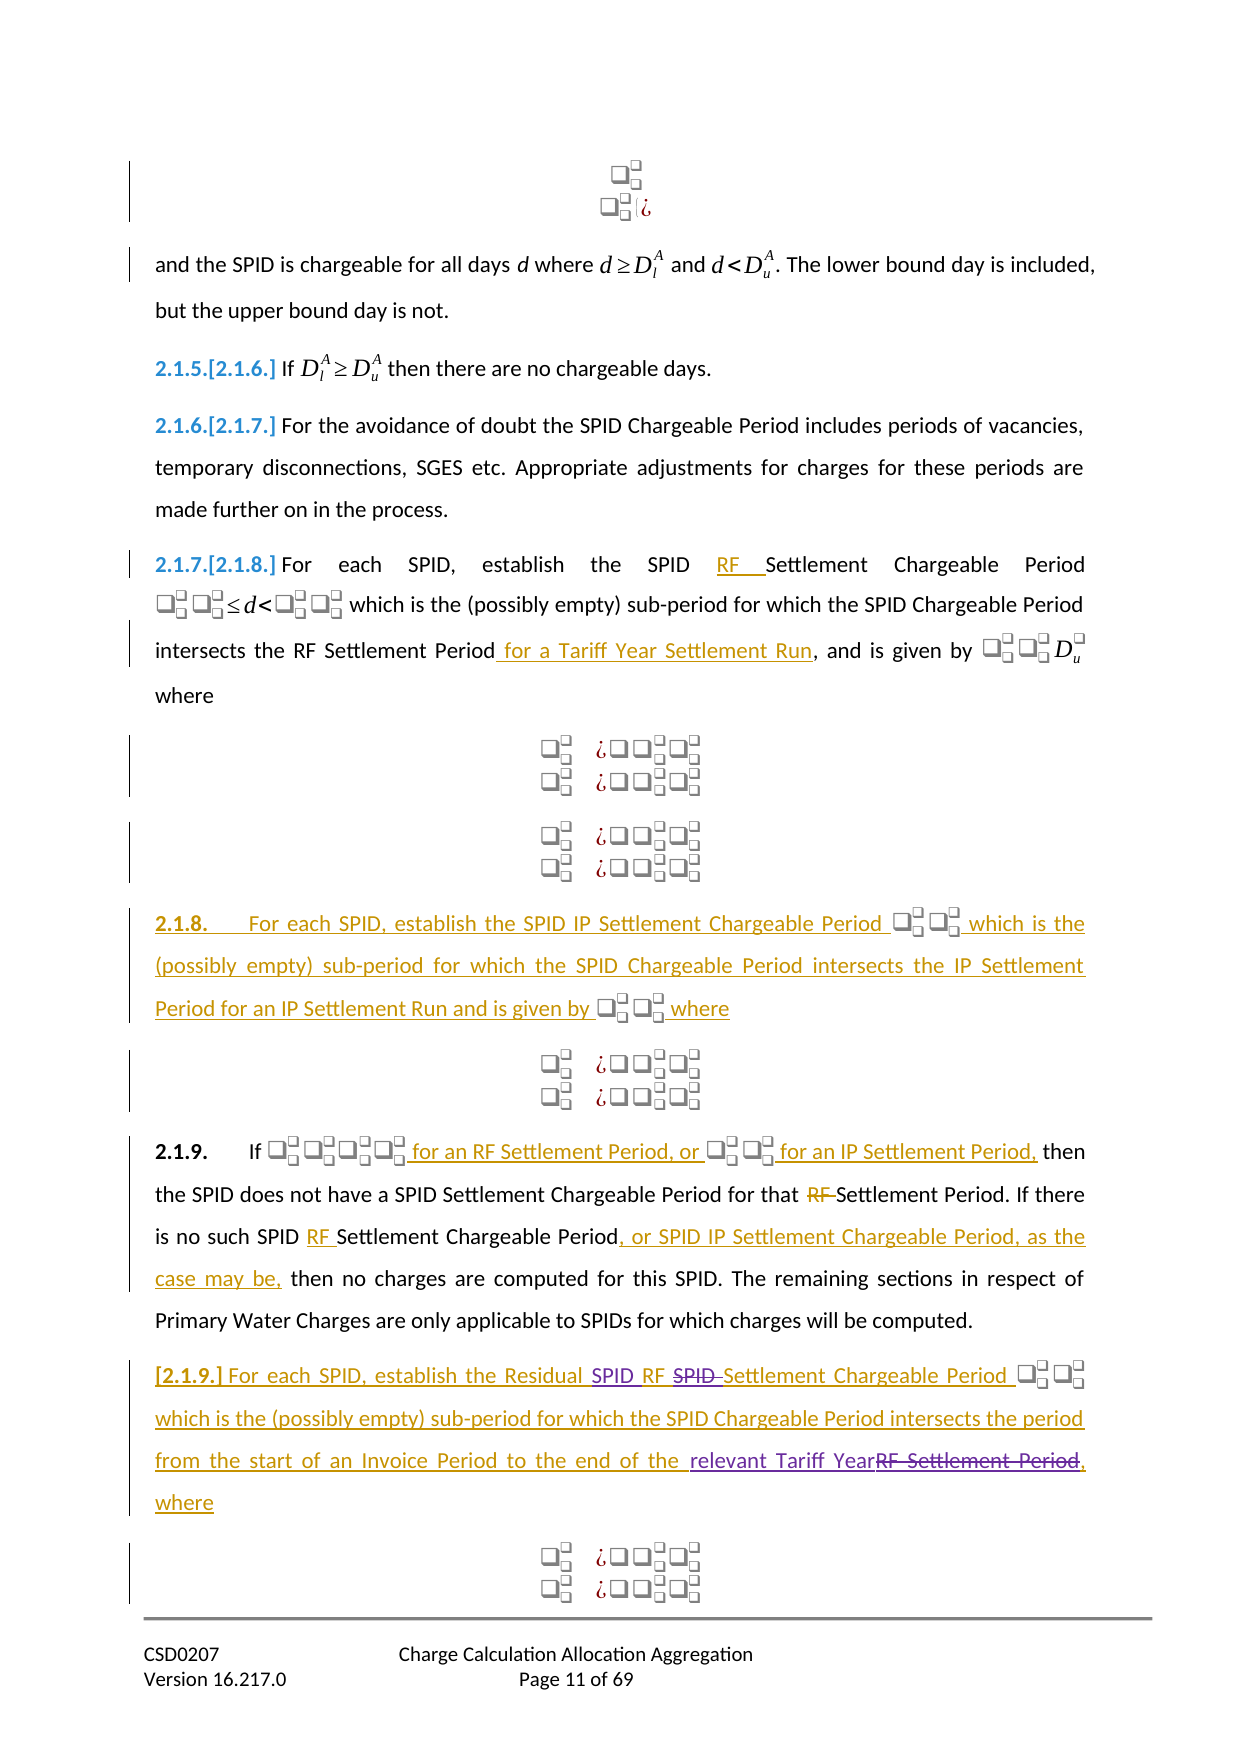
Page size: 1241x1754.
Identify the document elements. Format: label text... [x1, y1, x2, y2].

list If then there are no chargeable days. [155, 350, 1086, 385]
text and the SPID is chargeable for all days d where and . The lower bound day is included, but the upper bound day is not. [155, 247, 1097, 324]
list If then the SPID does not have a SPID Settlement Chargeable Period for that Settlement Period. If there is no such SPID Settlement Chargeable Period then no charges are computed for this SPID. The remaining sections in respect of Primary Water Charges are only applicable to SPIDs for which charges will be computed. [155, 1136, 1086, 1334]
list For the avoidance of doubt the SPID Chargeable Period includes periods of vacancies, temporary disconnections, SGES etc. Appropriate adjustments for charges for these periods are made further on in the process. [155, 412, 1086, 523]
list For each SPID, establish the SPID Settlement Chargeable Period which is the (possibly empty) sub-period for which the SPID Chargeable Period intersects the RF Settlement Period, and is given by where [155, 550, 1086, 709]
